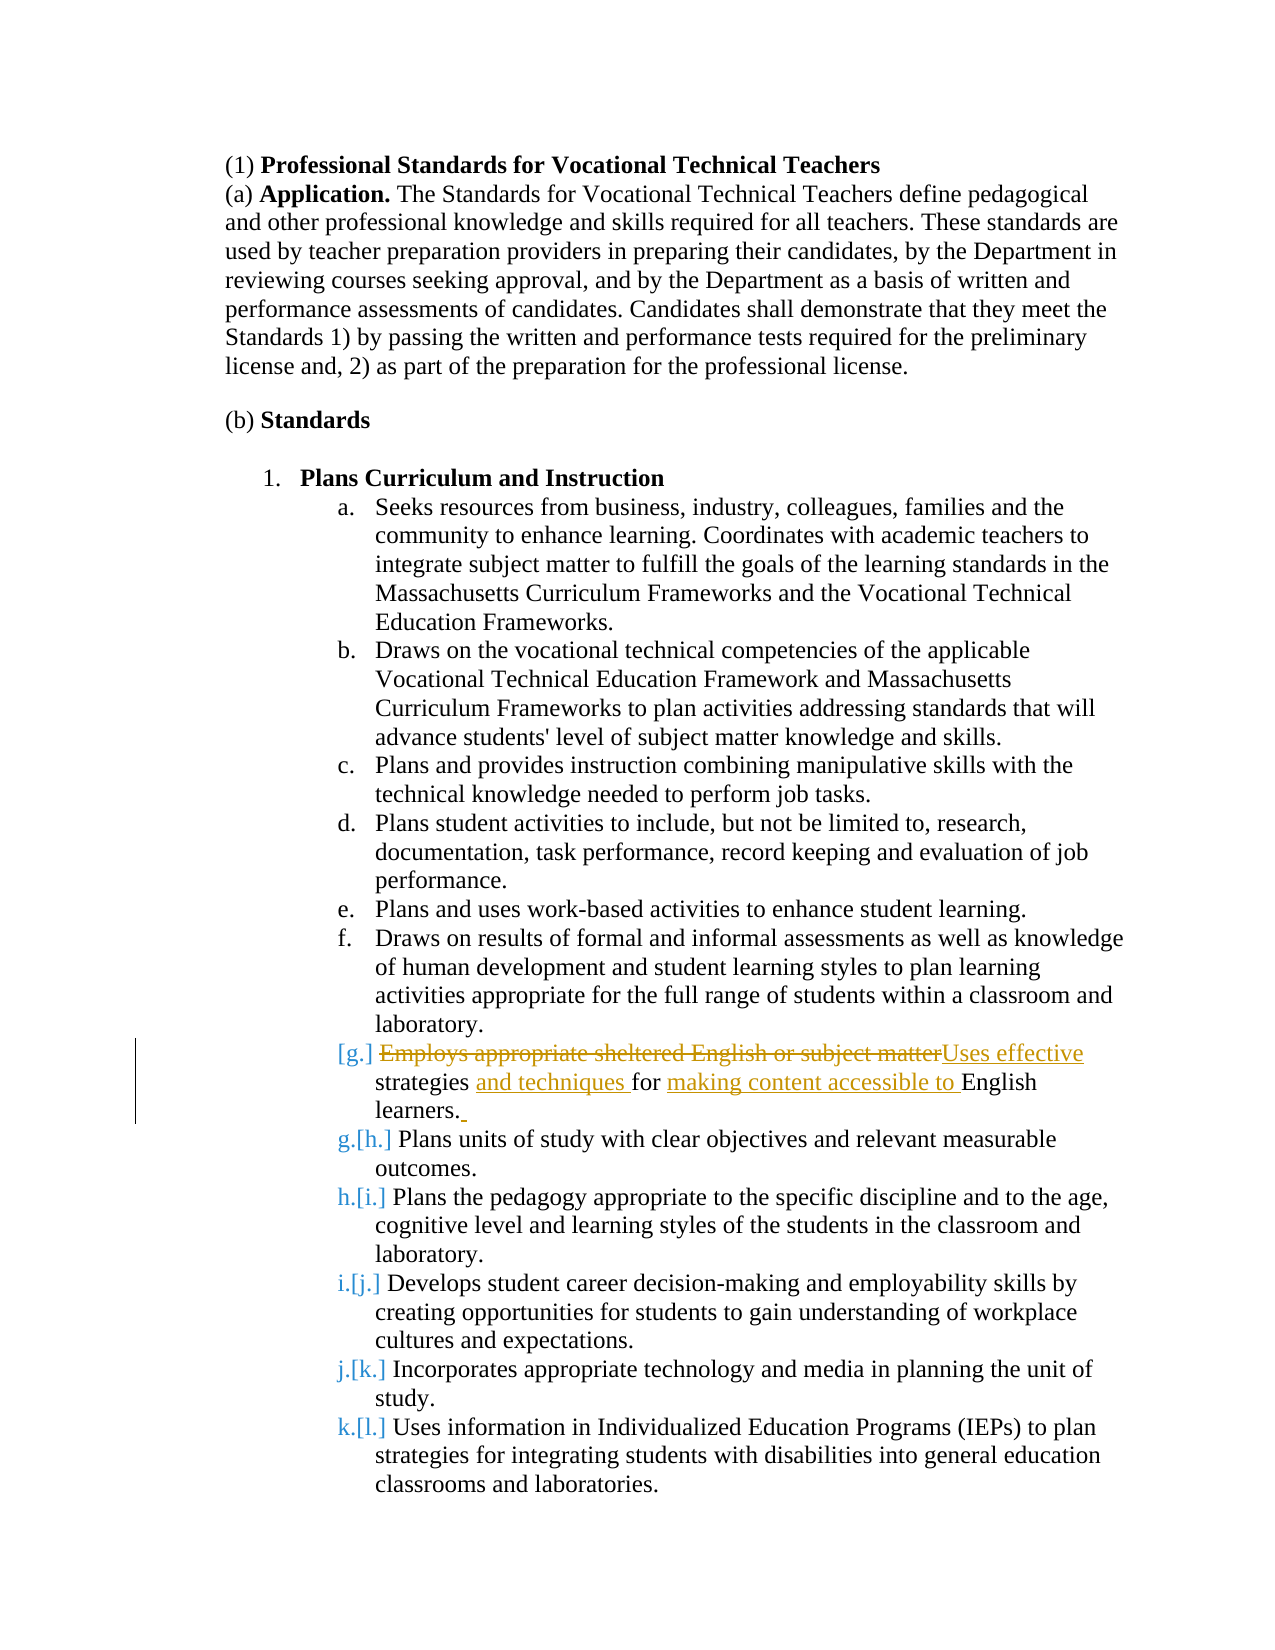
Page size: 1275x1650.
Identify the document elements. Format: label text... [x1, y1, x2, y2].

list Plans student activities to include, but not be limited to, research, documentation, task performance, record keeping and evaluation of job performance. [337, 808, 1125, 894]
list Plans units of study with clear objectives and relevant measurable outcomes. [337, 1124, 1125, 1182]
text (1) Professional Standards for Vocational Technical Teachers [225, 150, 1125, 179]
list strategies for English learners. [337, 1038, 1125, 1124]
list Seeks resources from business, industry, colleagues, families and the community to enhance learning. Coordinates with academic teachers to integrate subject matter to fulfill the goals of the learning standards in the Massachusetts Curriculum Frameworks and the Vocational Technical Education Frameworks. [337, 492, 1125, 635]
list Plans Curriculum and Instruction [262, 463, 1125, 492]
list Plans the pedagogy appropriate to the specific discipline and to the age, cognitive level and learning styles of the students in the classroom and laboratory. [337, 1182, 1125, 1268]
text (a) Application. The Standards for Vocational Technical Teachers define pedagogical and other professional knowledge and skills required for all teachers. These standards are used by teacher preparation providers in preparing their candidates, by the Department in reviewing courses seeking approval, and by the Department as a basis of written and performance assessments of candidates. Candidates shall demonstrate that they meet the Standards 1) by passing the written and performance tests required for the preliminary license and, 2) as part of the preparation for the professional license. [225, 179, 1125, 380]
list Draws on the vocational technical competencies of the applicable Vocational Technical Education Framework and Massachusetts Curriculum Frameworks to plan activities addressing standards that will advance students' level of subject matter knowledge and skills. [337, 635, 1125, 750]
list Uses information in Individualized Education Programs (IEPs) to plan strategies for integrating students with disabilities into general education classrooms and laboratories. [337, 1412, 1125, 1498]
list Plans and provides instruction combining manipulative skills with the technical knowledge needed to perform job tasks. [337, 750, 1125, 808]
list Develops student career decision-making and employability skills by creating opportunities for students to gain understanding of workplace cultures and expectations. [337, 1268, 1125, 1354]
list Draws on results of formal and informal assessments as well as knowledge of human development and student learning styles to plan learning activities appropriate for the full range of students within a classroom and laboratory. [337, 923, 1125, 1038]
list Incorporates appropriate technology and media in planning the unit of study. [337, 1354, 1125, 1412]
text (b) Standards [225, 405, 1125, 434]
list Plans and uses work-based activities to enhance student learning. [337, 894, 1125, 923]
